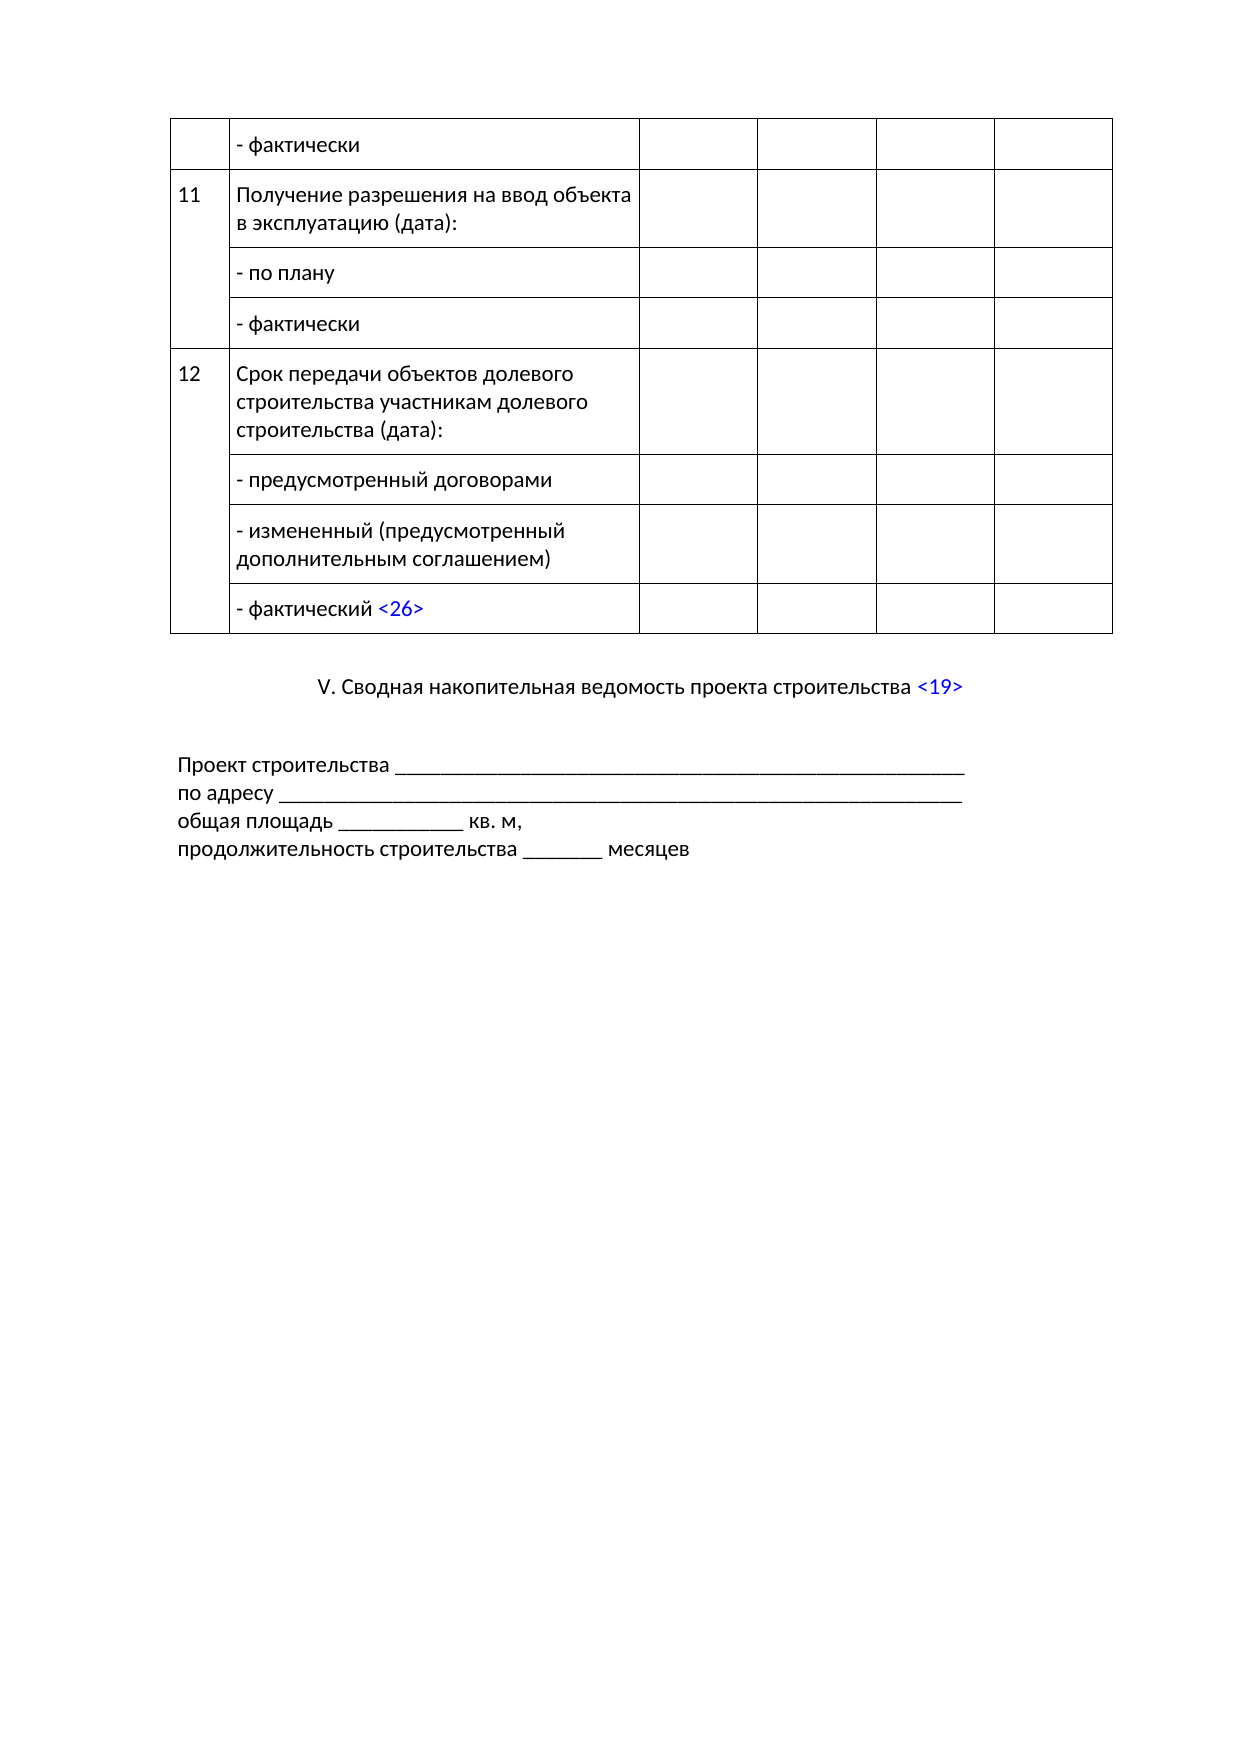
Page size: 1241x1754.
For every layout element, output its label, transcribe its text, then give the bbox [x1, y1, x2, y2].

table_cell [995, 170, 1112, 247]
table_cell [995, 119, 1112, 168]
table_cell [758, 248, 876, 297]
table_cell 11 [171, 170, 229, 347]
table_header Проект строительства __________________________________________________ по адресу ____________________________________________________________ общая площадь ___________ кв. м, продолжительность строительства _______ месяцев [171, 739, 1110, 872]
table_cell [995, 455, 1112, 504]
table_cell [640, 170, 757, 247]
table_cell [995, 349, 1112, 454]
table_cell [640, 455, 757, 504]
table_cell - предусмотренный договорами [230, 455, 639, 504]
table_cell [877, 298, 994, 347]
table_cell [877, 455, 994, 504]
table_cell [758, 349, 876, 454]
table_cell - фактически [230, 119, 639, 168]
table_cell [758, 298, 876, 347]
table_cell [995, 584, 1112, 633]
table_cell [877, 119, 994, 168]
table_cell [877, 505, 994, 582]
table_cell [640, 584, 757, 633]
table_cell [758, 170, 876, 247]
table_cell [640, 248, 757, 297]
table_cell Получение разрешения на ввод объекта в эксплуатацию (дата): [230, 170, 639, 247]
table_cell [640, 119, 757, 168]
table_cell - по плану [230, 248, 639, 297]
table_cell [758, 455, 876, 504]
table_cell [995, 298, 1112, 347]
table_cell [640, 505, 757, 582]
table_cell [758, 119, 876, 168]
table_cell [758, 505, 876, 582]
table_cell [758, 584, 876, 633]
table_cell - измененный (предусмотренный дополнительным соглашением) [230, 505, 639, 582]
table_cell Срок передачи объектов долевого строительства участникам долевого строительства (дата): [230, 349, 639, 454]
table_cell [640, 298, 757, 347]
table_cell [995, 248, 1112, 297]
table_cell 12 [171, 349, 229, 633]
table_cell [877, 170, 994, 247]
table_cell [640, 349, 757, 454]
table_header V. Сводная накопительная ведомость проекта строительства <19> [171, 662, 1110, 711]
table_cell [877, 349, 994, 454]
table_cell - фактический <26> [230, 584, 639, 633]
table_cell [877, 248, 994, 297]
table_cell [877, 584, 994, 633]
table_cell [995, 505, 1112, 582]
table_cell - фактически [230, 298, 639, 347]
